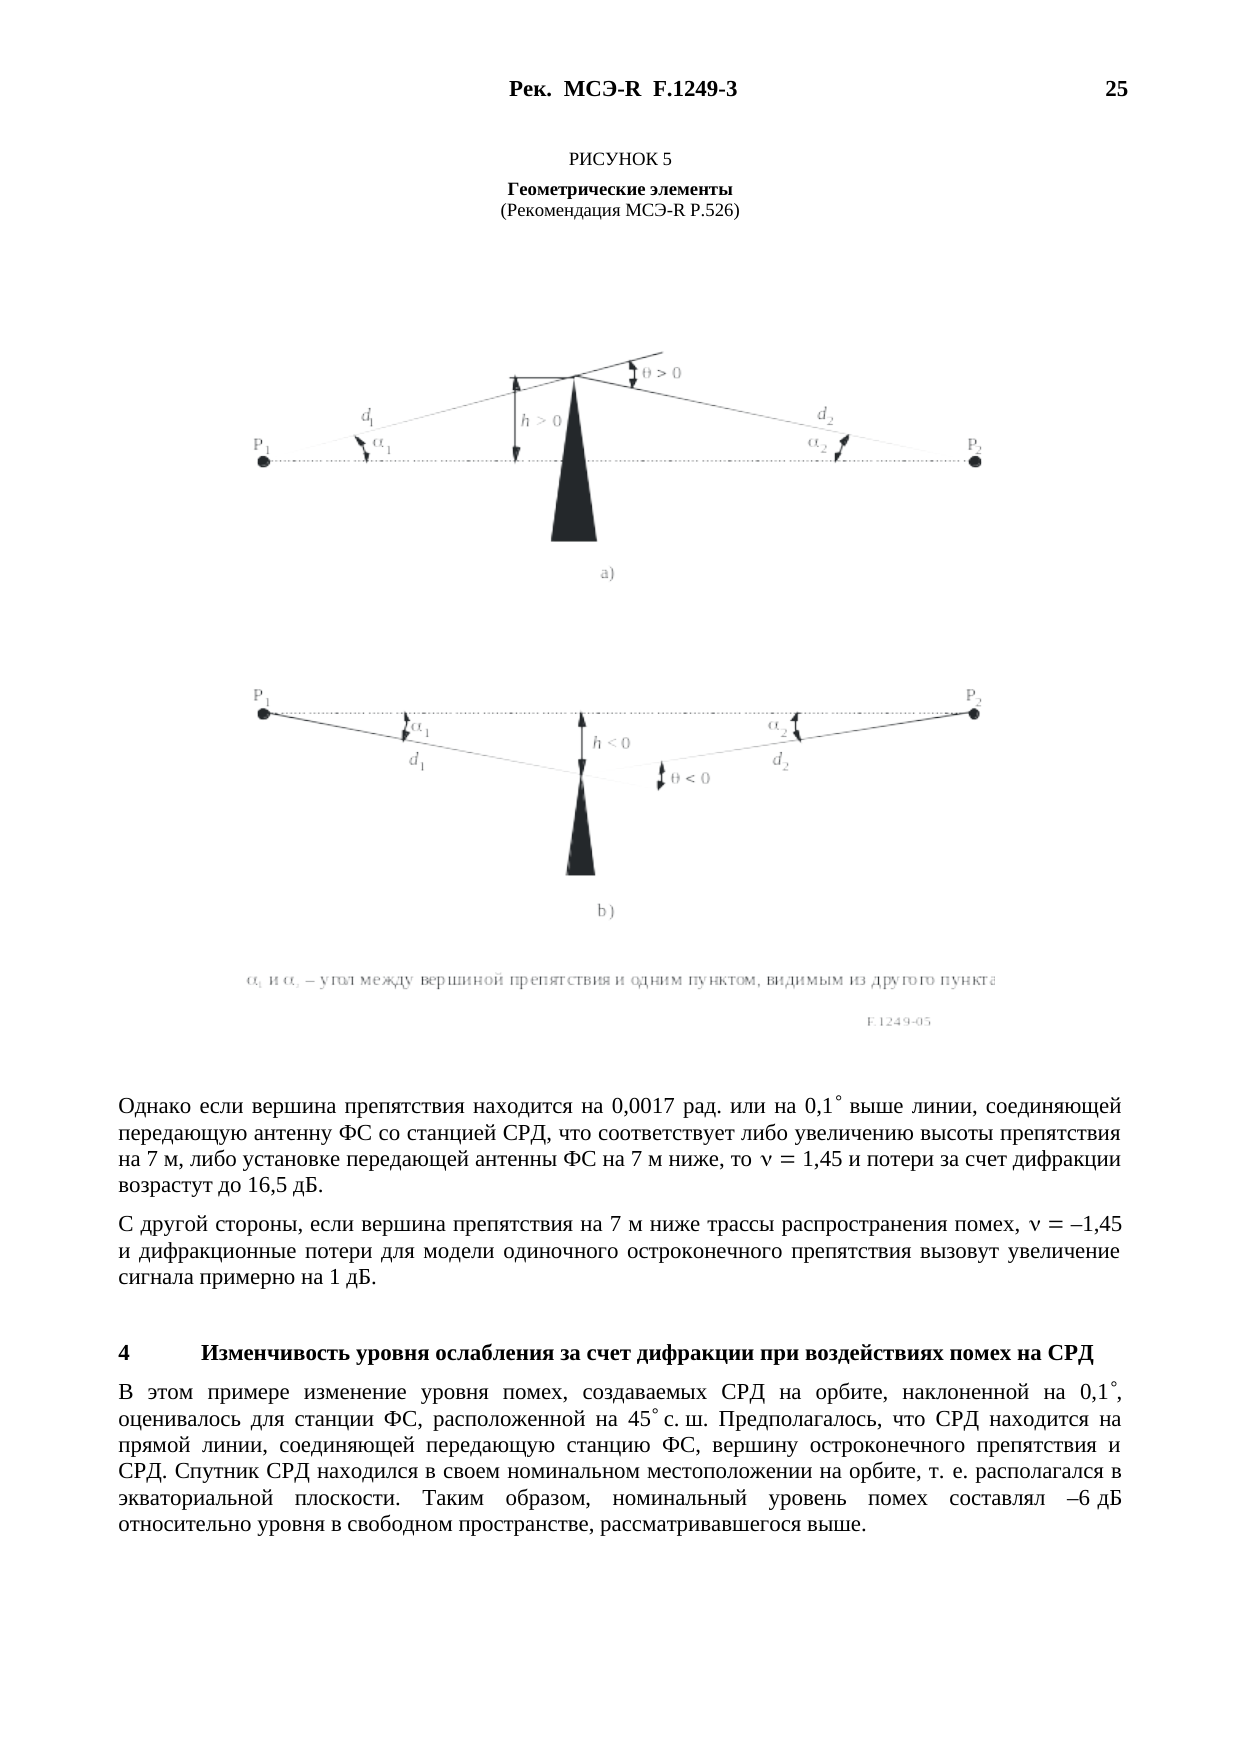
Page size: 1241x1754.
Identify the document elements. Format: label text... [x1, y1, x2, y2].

text Однако если вершина препятствия находится на 0,0017 рад. или на 0,1 выше линии, соединяющей передающую антенну ФС со станцией СРД, что соответствует либо увеличению высоты препятствия на 7 м, либо установке передающей антенны ФС на 7 м ниже, то   1,45 и потери за счет дифракции возрастут до 16,5 дБ. [118, 1092, 1122, 1198]
text РИСУНОК 5 [118, 148, 1122, 169]
text В этом примере изменение уровня помех, создаваемых СРД на орбите, наклоненной на 0,1, оценивалось для станции ФС, расположенной на 45 с. ш. Предполагалось, что СРД находится на прямой линии, соединяющей передающую станцию ФС, вершину остроконечного препятствия и СРД. Спутник СРД находился в своем номинальном местоположении на орбите, т. е. располагался в экваториальной плоскости. Таким образом, номинальный уровень помех составлял –6 дБ относительно уровня в свободном пространстве, рассматривавшегося выше. [118, 1378, 1122, 1536]
subtitle 4 Изменчивость уровня ослабления за счет дифракции при воздействиях помех на СРД [118, 1339, 1122, 1366]
text С другой стороны, если вершина препятствия на 7 м ниже трассы распространения помех,   –1,45 и дифракционные потери для модели одиночного остроконечного препятствия вызовут увеличение сигнала примерно на 1 дБ. [118, 1210, 1122, 1289]
title Геометрические элементы (Рекомендация МСЭ-R Р.526) [118, 178, 1122, 221]
